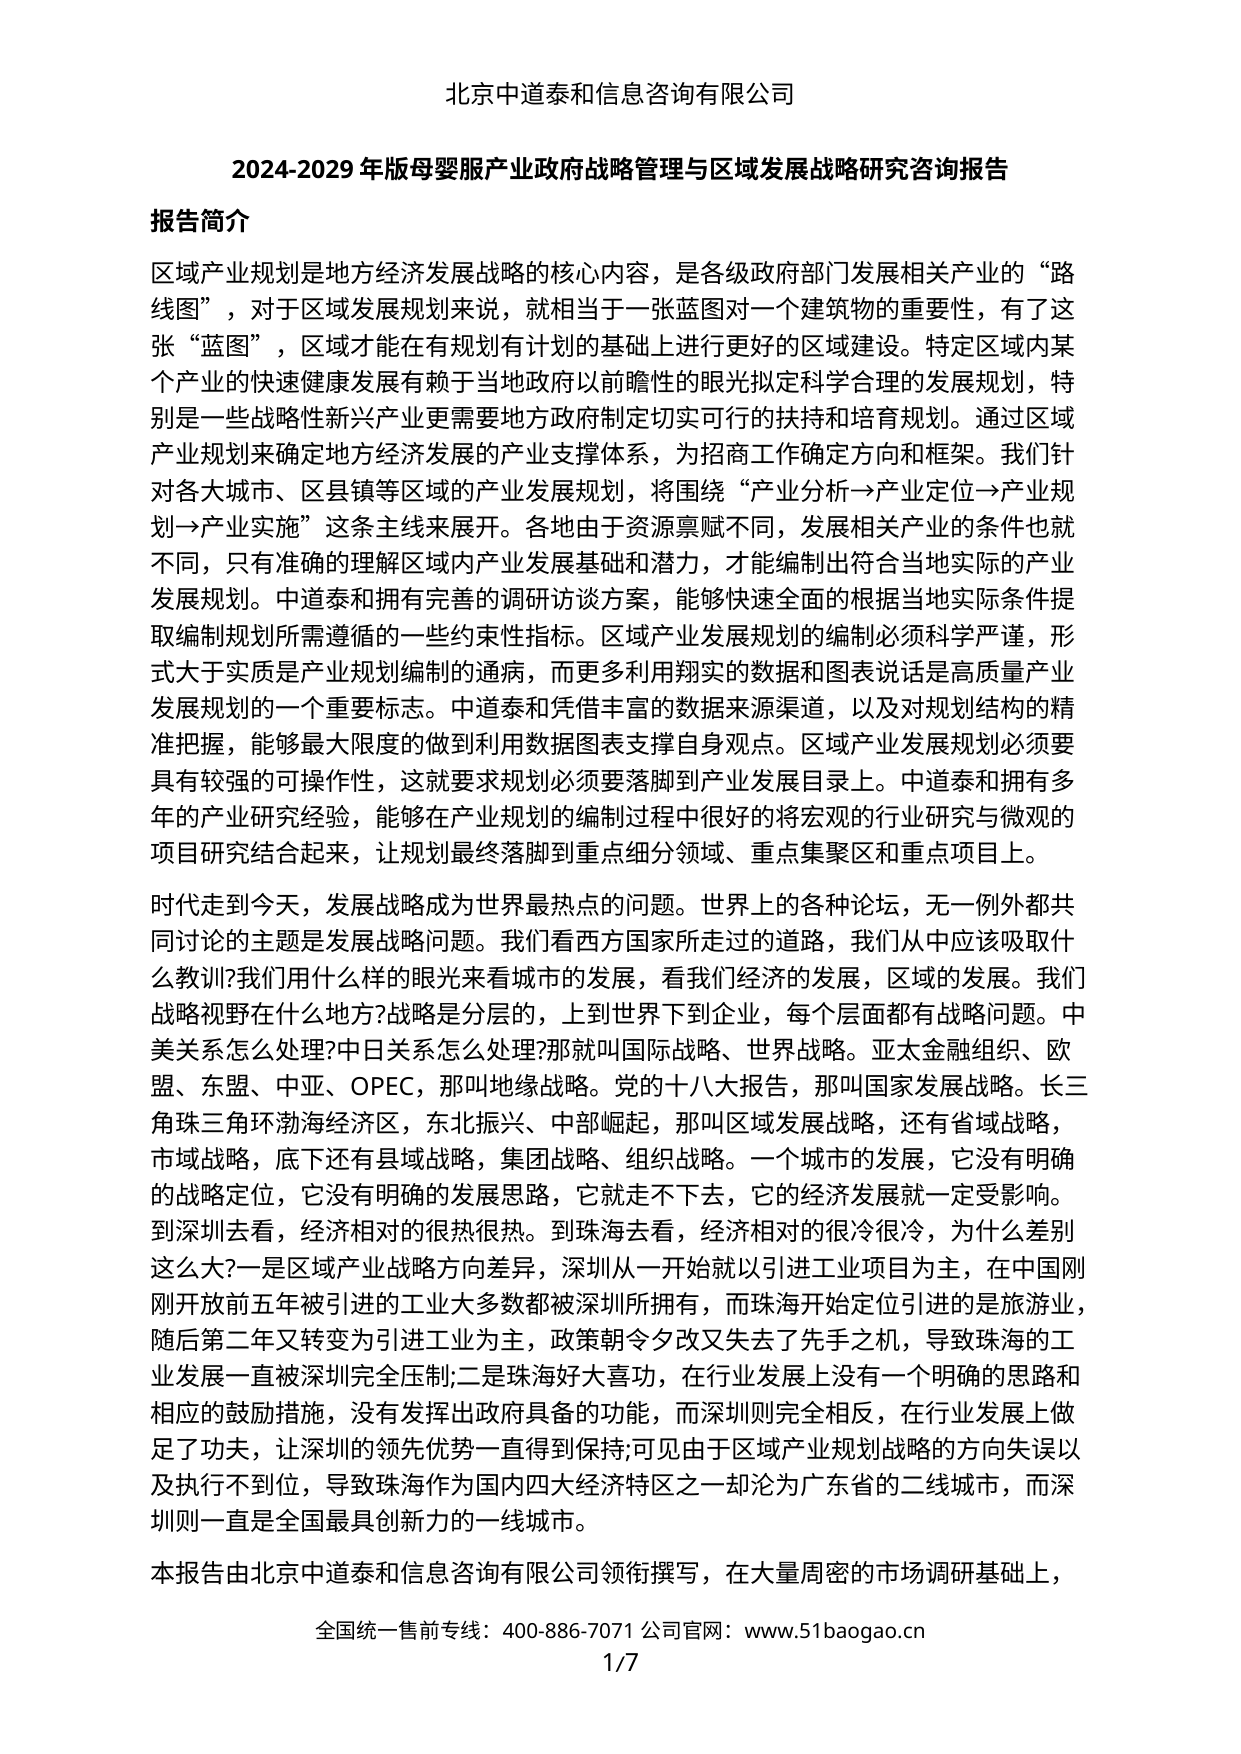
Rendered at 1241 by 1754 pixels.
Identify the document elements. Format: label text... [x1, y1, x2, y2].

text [150, 1554, 1090, 1590]
text 2024-2029年版母婴服产业政府战略管理与区域发展战略研究咨询报告 [150, 150, 1090, 186]
text 报告简介 [150, 202, 1090, 238]
text 时代走到今天，发展战略成为世界最热点的问题。世界上的各种论坛，无一例外都共同讨论的主题是发展战略问题。我们看西方国家所走过的道路，我们从中应该吸取什么教训?我们用什么样的眼光来看城市的发展，看我们经济的发展，区域的发展。我们战略视野在什么地方?战略是分层的，上到世界下到企业，每个层面都有战略问题。中美关系怎么处理?中日关系怎么处理?那就叫国际战略、世界战略。亚太金融组织、欧盟、东盟、中亚、OPEC，那叫地缘战略。党的十八大报告，那叫国家发展战略。长三角珠三角环渤海经济区，东北振兴、中部崛起，那叫区域发展战略，还有省域战略，市域战略，底下还有县域战略，集团战略、组织战略。一个城市的发展，它没有明确的战略定位，它没有明确的发展思路，它就走不下去，它的经济发展就一定受影响。到深圳去看，经济相对的很热很热。到珠海去看，经济相对的很冷很冷，为什么差别这么大?一是区域产业战略方向差异，深圳从一开始就以引进工业项目为主，在中国刚刚开放前五年被引进的工业大多数都被深圳所拥有，而珠海开始定位引进的是旅游业，随后第二年又转变为引进工业为主，政策朝令夕改又失去了先手之机，导致珠海的工业发展一直被深圳完全压制;二是珠海好大喜功，在行业发展上没有一个明确的思路和相应的鼓励措施，没有发挥出政府具备的功能，而深圳则完全相反，在行业发展上做足了功夫，让深圳的领先优势一直得到保持;可见由于区域产业规划战略的方向失误以及执行不到位，导致珠海作为国内四大经济特区之一却沦为广东省的二线城市，而深圳则一直是全国最具创新力的一线城市。 [150, 886, 1090, 1538]
text 区域产业规划是地方经济发展战略的核心内容，是各级政府部门发展相关产业的“路线图”，对于区域发展规划来说，就相当于一张蓝图对一个建筑物的重要性，有了这张“蓝图”，区域才能在有规划有计划的基础上进行更好的区域建设。特定区域内某个产业的快速健康发展有赖于当地政府以前瞻性的眼光拟定科学合理的发展规划，特别是一些战略性新兴产业更需要地方政府制定切实可行的扶持和培育规划。通过区域产业规划来确定地方经济发展的产业支撑体系，为招商工作确定方向和框架。我们针对各大城市、区县镇等区域的产业发展规划，将围绕“产业分析→产业定位→产业规划→产业实施”这条主线来展开。各地由于资源禀赋不同，发展相关产业的条件也就不同，只有准确的理解区域内产业发展基础和潜力，才能编制出符合当地实际的产业发展规划。中道泰和拥有完善的调研访谈方案，能够快速全面的根据当地实际条件提取编制规划所需遵循的一些约束性指标。区域产业发展规划的编制必须科学严谨，形式大于实质是产业规划编制的通病，而更多利用翔实的数据和图表说话是高质量产业发展规划的一个重要标志。中道泰和凭借丰富的数据来源渠道，以及对规划结构的精准把握，能够最大限度的做到利用数据图表支撑自身观点。区域产业发展规划必须要具有较强的可操作性，这就要求规划必须要落脚到产业发展目录上。中道泰和拥有多年的产业研究经验，能够在产业规划的编制过程中很好的将宏观的行业研究与微观的项目研究结合起来，让规划最终落脚到重点细分领域、重点集聚区和重点项目上。 [150, 254, 1090, 870]
